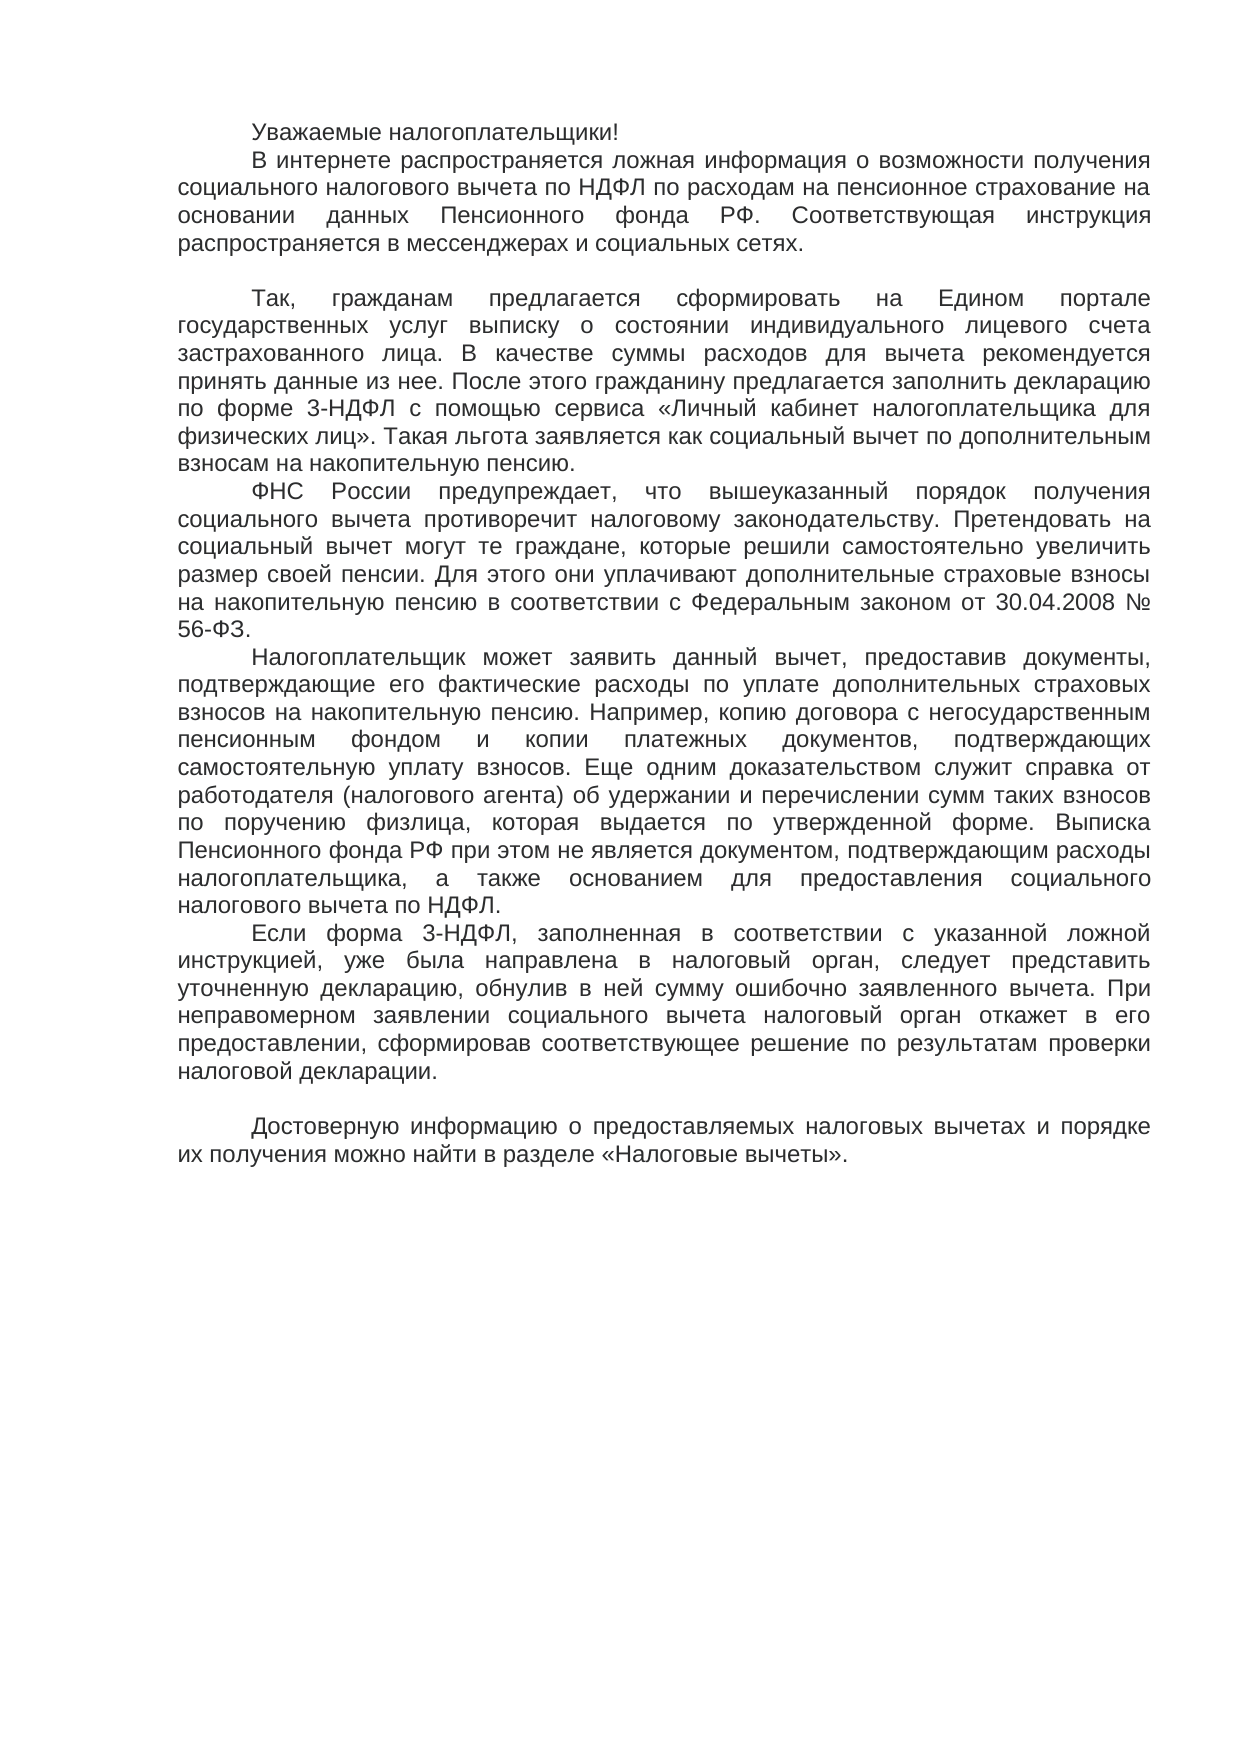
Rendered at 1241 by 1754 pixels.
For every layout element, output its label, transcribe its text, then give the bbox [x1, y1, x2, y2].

text ФНС России предупреждает, что вышеуказанный порядок получения социального вычета противоречит налоговому законодательству. Претендовать на социальный вычет могут те граждане, которые решили самостоятельно увеличить размер своей пенсии. Для этого они уплачивают дополнительные страховые взносы на накопительную пенсию в соответствии с Федеральным законом от 30.04.2008 № 56-ФЗ. [177, 477, 1152, 643]
text В интернете распространяется ложная информация о возможности получения социального налогового вычета по НДФЛ по расходам на пенсионное страхование на основании данных Пенсионного фонда РФ. Соответствующая инструкция распространяется в мессенджерах и социальных сетях. [177, 146, 1152, 256]
text Достоверную информацию о предоставляемых налоговых вычетах и порядке их получения можно найти в разделе «Налоговые вычеты». [177, 1112, 1152, 1167]
text Налогоплательщик может заявить данный вычет, предоставив документы, подтверждающие его фактические расходы по уплате дополнительных страховых взносов на накопительную пенсию. Например, копию договора с негосударственным пенсионным фондом и копии платежных документов, подтверждающих самостоятельную уплату взносов. Еще одним доказательством служит справка от работодателя (налогового агента) об удержании и перечислении сумм таких взносов по поручению физлица, которая выдается по утвержденной форме. Выписка Пенсионного фонда РФ при этом не является документом, подтверждающим расходы налогоплательщика, а также основанием для предоставления социального налогового вычета по НДФЛ. [177, 643, 1152, 919]
text Уважаемые налогоплательщики! [177, 118, 1152, 146]
text Если форма 3-НДФЛ, заполненная в соответствии с указанной ложной инструкцией, уже была направлена в налоговый орган, следует представить уточненную декларацию, обнулив в ней сумму ошибочно заявленного вычета. При неправомерном заявлении социального вычета налоговый орган откажет в его предоставлении, сформировав соответствующее решение по результатам проверки налоговой декларации. [177, 919, 1152, 1084]
text Так, гражданам предлагается сформировать на Едином портале государственных услуг выписку о состоянии индивидуального лицевого счета застрахованного лица. В качестве суммы расходов для вычета рекомендуется принять данные из нее. После этого гражданину предлагается заполнить декларацию по форме 3-НДФЛ с помощью сервиса «Личный кабинет налогоплательщика для физических лиц». Такая льгота заявляется как социальный вычет по дополнительным взносам на накопительную пенсию. [177, 284, 1152, 477]
